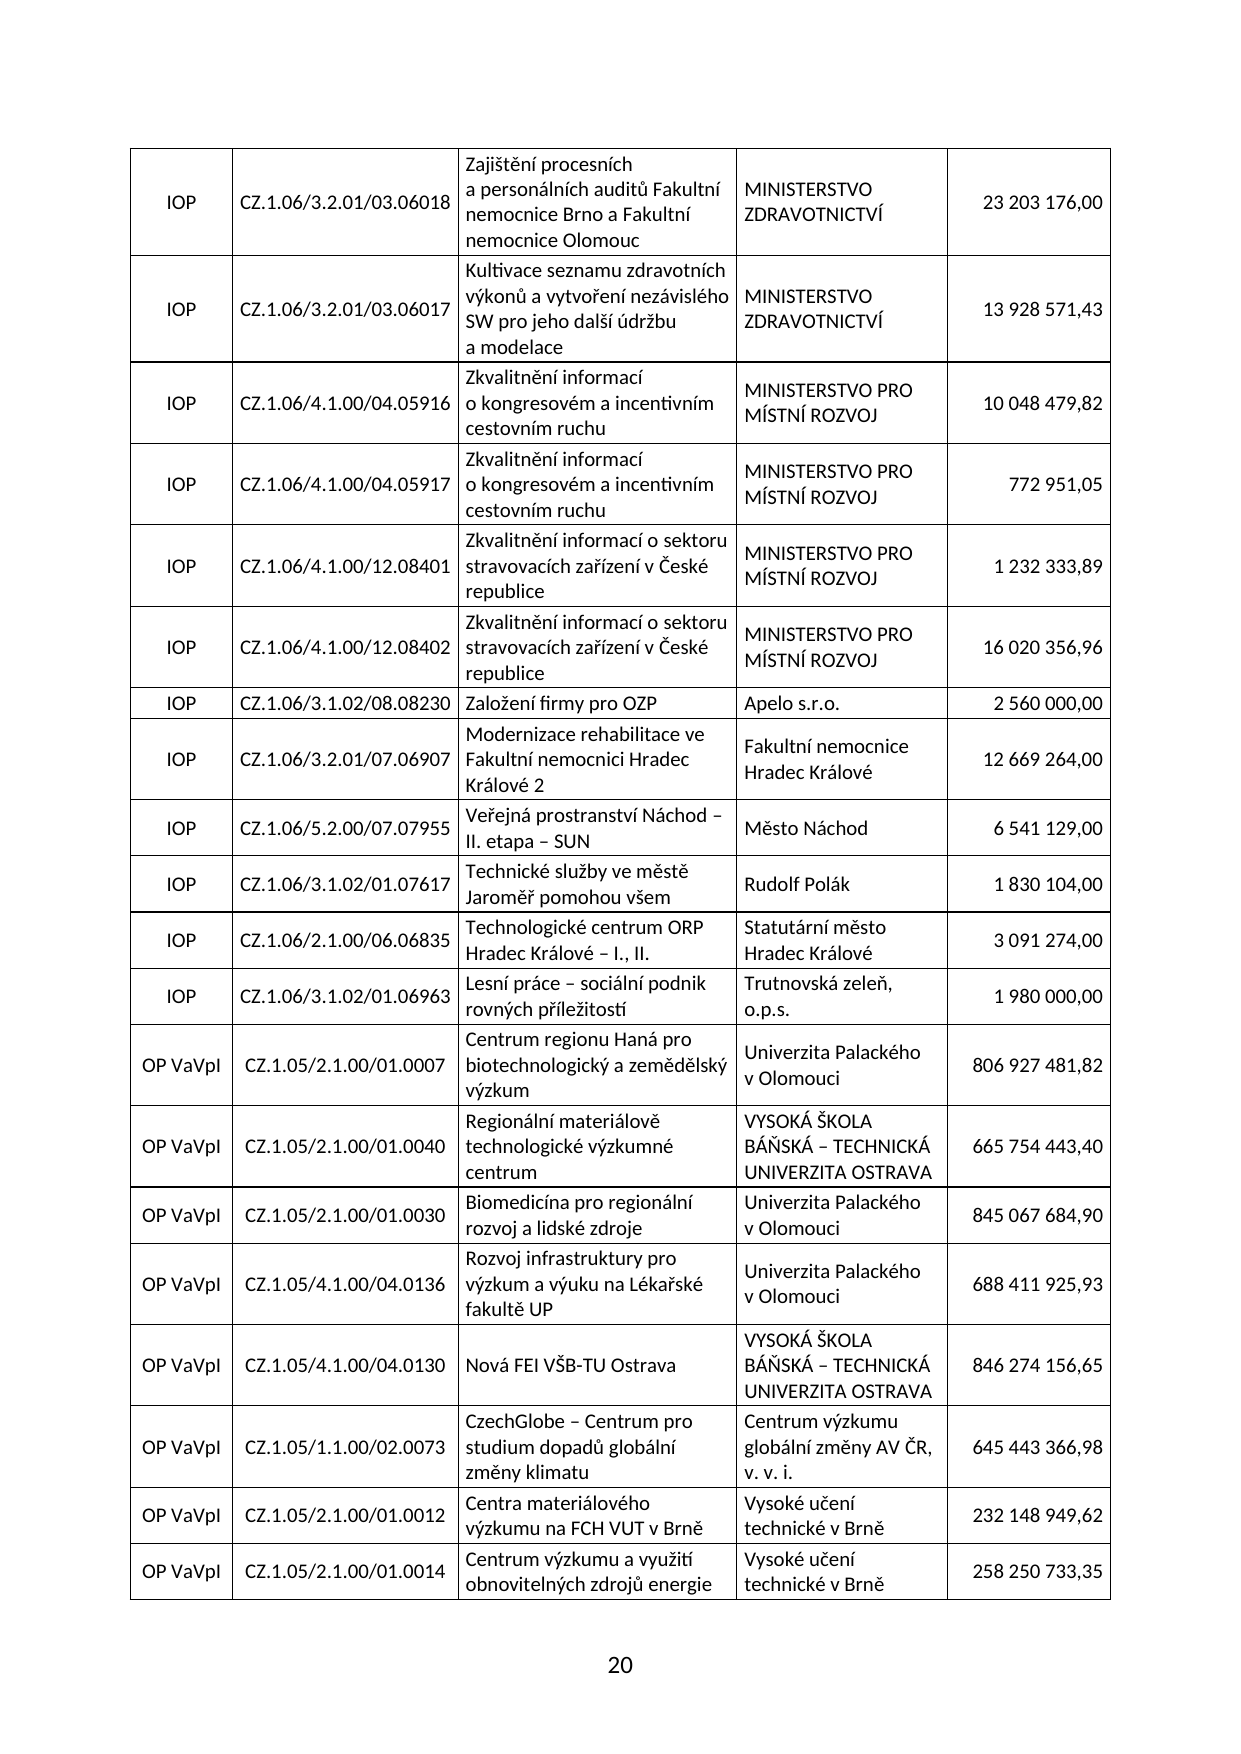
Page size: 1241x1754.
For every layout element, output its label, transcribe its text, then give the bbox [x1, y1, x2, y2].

table_cell 846 274 156,65 [948, 1325, 1110, 1405]
table_cell Rudolf Polák [737, 856, 947, 911]
table_cell Technické služby ve městě Jaroměř pomohou všem [459, 856, 736, 911]
table_cell VYSOKÁ ŠKOLA BÁŇSKÁ – TECHNICKÁ UNIVERZITA OSTRAVA [737, 1325, 947, 1405]
table_cell 16 020 356,96 [948, 607, 1110, 687]
table_cell IOP [131, 969, 232, 1023]
table_cell CZ.1.06/5.2.00/07.07955 [233, 800, 458, 855]
table_cell MINISTERSTVO ZDRAVOTNICTVÍ [737, 149, 947, 254]
table_cell IOP [131, 444, 232, 524]
table_cell CZ.1.06/3.1.02/08.08230 [233, 688, 458, 718]
table_cell Fakultní nemocnice Hradec Králové [737, 719, 947, 799]
table_cell 688 411 925,93 [948, 1244, 1110, 1324]
table_cell OP VaVpI [131, 1106, 232, 1186]
table_cell Univerzita Palackého v Olomouci [737, 1244, 947, 1324]
table_cell Centrum výzkumu a využití obnovitelných zdrojů energie [459, 1544, 736, 1599]
table_cell CZ.1.06/4.1.00/04.05917 [233, 444, 458, 524]
table_cell 665 754 443,40 [948, 1106, 1110, 1186]
table_cell CZ.1.06/4.1.00/12.08402 [233, 607, 458, 687]
table_cell IOP [131, 913, 232, 967]
table_cell 1 980 000,00 [948, 969, 1110, 1023]
table_cell IOP [131, 856, 232, 911]
table_cell OP VaVpI [131, 1544, 232, 1599]
table_cell 772 951,05 [948, 444, 1110, 524]
table_cell OP VaVpI [131, 1188, 232, 1242]
table_cell Centrum výzkumu globální změny AV ČR, v. v. i. [737, 1406, 947, 1487]
table_cell 12 669 264,00 [948, 719, 1110, 799]
table_cell Rozvoj infrastruktury pro výzkum a výuku na Lékařské fakultě UP [459, 1244, 736, 1324]
table_cell Kultivace seznamu zdravotních výkonů a vytvoření nezávislého SW pro jeho další údržbu a modelace [459, 256, 736, 361]
table_cell Biomedicína pro regionální rozvoj a lidské zdroje [459, 1188, 736, 1242]
table_cell MINISTERSTVO PRO MÍSTNÍ ROZVOJ [737, 444, 947, 524]
table_cell 23 203 176,00 [948, 149, 1110, 254]
table_cell 806 927 481,82 [948, 1025, 1110, 1105]
table_cell CZ.1.05/1.1.00/02.0073 [233, 1406, 458, 1487]
table_cell IOP [131, 149, 232, 254]
table_cell CzechGlobe – Centrum pro studium dopadů globální změny klimatu [459, 1406, 736, 1487]
table_cell CZ.1.06/2.1.00/06.06835 [233, 913, 458, 967]
table_cell CZ.1.05/2.1.00/01.0007 [233, 1025, 458, 1105]
table_cell MINISTERSTVO PRO MÍSTNÍ ROZVOJ [737, 525, 947, 606]
table_cell Veřejná prostranství Náchod – II. etapa – SUN [459, 800, 736, 855]
table_cell 1 232 333,89 [948, 525, 1110, 606]
table_cell Zkvalitnění informací o kongresovém a incentivním cestovním ruchu [459, 363, 736, 443]
table_cell Založení firmy pro OZP [459, 688, 736, 718]
table_cell Trutnovská zeleň, o.p.s. [737, 969, 947, 1023]
table_cell IOP [131, 363, 232, 443]
table_cell Statutární město Hradec Králové [737, 913, 947, 967]
table_cell Technologické centrum ORP Hradec Králové – I., II. [459, 913, 736, 967]
table_cell IOP [131, 800, 232, 855]
table_cell Nová FEI VŠB-TU Ostrava [459, 1325, 736, 1405]
table_cell CZ.1.05/2.1.00/01.0040 [233, 1106, 458, 1186]
table_cell OP VaVpI [131, 1244, 232, 1324]
table_cell Regionální materiálově technologické výzkumné centrum [459, 1106, 736, 1186]
table_cell Lesní práce – sociální podnik rovných příležitostí [459, 969, 736, 1023]
table_cell Vysoké učení technické v Brně [737, 1488, 947, 1543]
table_cell CZ.1.06/3.2.01/03.06018 [233, 149, 458, 254]
table_cell CZ.1.06/3.2.01/07.06907 [233, 719, 458, 799]
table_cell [737, 1544, 947, 1599]
table_cell Zkvalitnění informací o kongresovém a incentivním cestovním ruchu [459, 444, 736, 524]
table_cell CZ.1.05/4.1.00/04.0130 [233, 1325, 458, 1405]
table_cell 13 928 571,43 [948, 256, 1110, 361]
table_cell 6 541 129,00 [948, 800, 1110, 855]
table_cell Apelo s.r.o. [737, 688, 947, 718]
table_cell OP VaVpI [131, 1406, 232, 1487]
table_cell IOP [131, 607, 232, 687]
table_cell Univerzita Palackého v Olomouci [737, 1188, 947, 1242]
table_cell CZ.1.06/4.1.00/04.05916 [233, 363, 458, 443]
table_cell OP VaVpI [131, 1488, 232, 1543]
table_cell CZ.1.05/4.1.00/04.0136 [233, 1244, 458, 1324]
table_cell IOP [131, 719, 232, 799]
table_cell Zajištění procesních a personálních auditů Fakultní nemocnice Brno a Fakultní nemocnice Olomouc [459, 149, 736, 254]
table_cell 845 067 684,90 [948, 1188, 1110, 1242]
table_cell 645 443 366,98 [948, 1406, 1110, 1487]
table_cell VYSOKÁ ŠKOLA BÁŇSKÁ – TECHNICKÁ UNIVERZITA OSTRAVA [737, 1106, 947, 1186]
table_cell Univerzita Palackého v Olomouci [737, 1025, 947, 1105]
table_cell CZ.1.06/3.1.02/01.06963 [233, 969, 458, 1023]
table_cell OP VaVpI [131, 1325, 232, 1405]
table_cell Město Náchod [737, 800, 947, 855]
table_cell MINISTERSTVO PRO MÍSTNÍ ROZVOJ [737, 607, 947, 687]
table_cell CZ.1.06/3.1.02/01.07617 [233, 856, 458, 911]
table_cell IOP [131, 688, 232, 718]
table_cell 232 148 949,62 [948, 1488, 1110, 1543]
table_cell Centrum regionu Haná pro biotechnologický a zemědělský výzkum [459, 1025, 736, 1105]
table_cell 3 091 274,00 [948, 913, 1110, 967]
table_cell Modernizace rehabilitace ve Fakultní nemocnici Hradec Králové 2 [459, 719, 736, 799]
table_cell 258 250 733,35 [948, 1544, 1110, 1599]
table_cell Zkvalitnění informací o sektoru stravovacích zařízení v České republice [459, 607, 736, 687]
table_cell 10 048 479,82 [948, 363, 1110, 443]
table_cell Zkvalitnění informací o sektoru stravovacích zařízení v České republice [459, 525, 736, 606]
table_cell 1 830 104,00 [948, 856, 1110, 911]
table_cell 2 560 000,00 [948, 688, 1110, 718]
table_cell OP VaVpI [131, 1025, 232, 1105]
table_cell MINISTERSTVO PRO MÍSTNÍ ROZVOJ [737, 363, 947, 443]
table_cell IOP [131, 256, 232, 361]
table_cell MINISTERSTVO ZDRAVOTNICTVÍ [737, 256, 947, 361]
table_cell CZ.1.05/2.1.00/01.0012 [233, 1488, 458, 1543]
table_cell CZ.1.06/4.1.00/12.08401 [233, 525, 458, 606]
table_cell CZ.1.05/2.1.00/01.0030 [233, 1188, 458, 1242]
table_cell Centra materiálového výzkumu na FCH VUT v Brně [459, 1488, 736, 1543]
table_cell IOP [131, 525, 232, 606]
table_cell CZ.1.05/2.1.00/01.0014 [233, 1544, 458, 1599]
table_cell CZ.1.06/3.2.01/03.06017 [233, 256, 458, 361]
